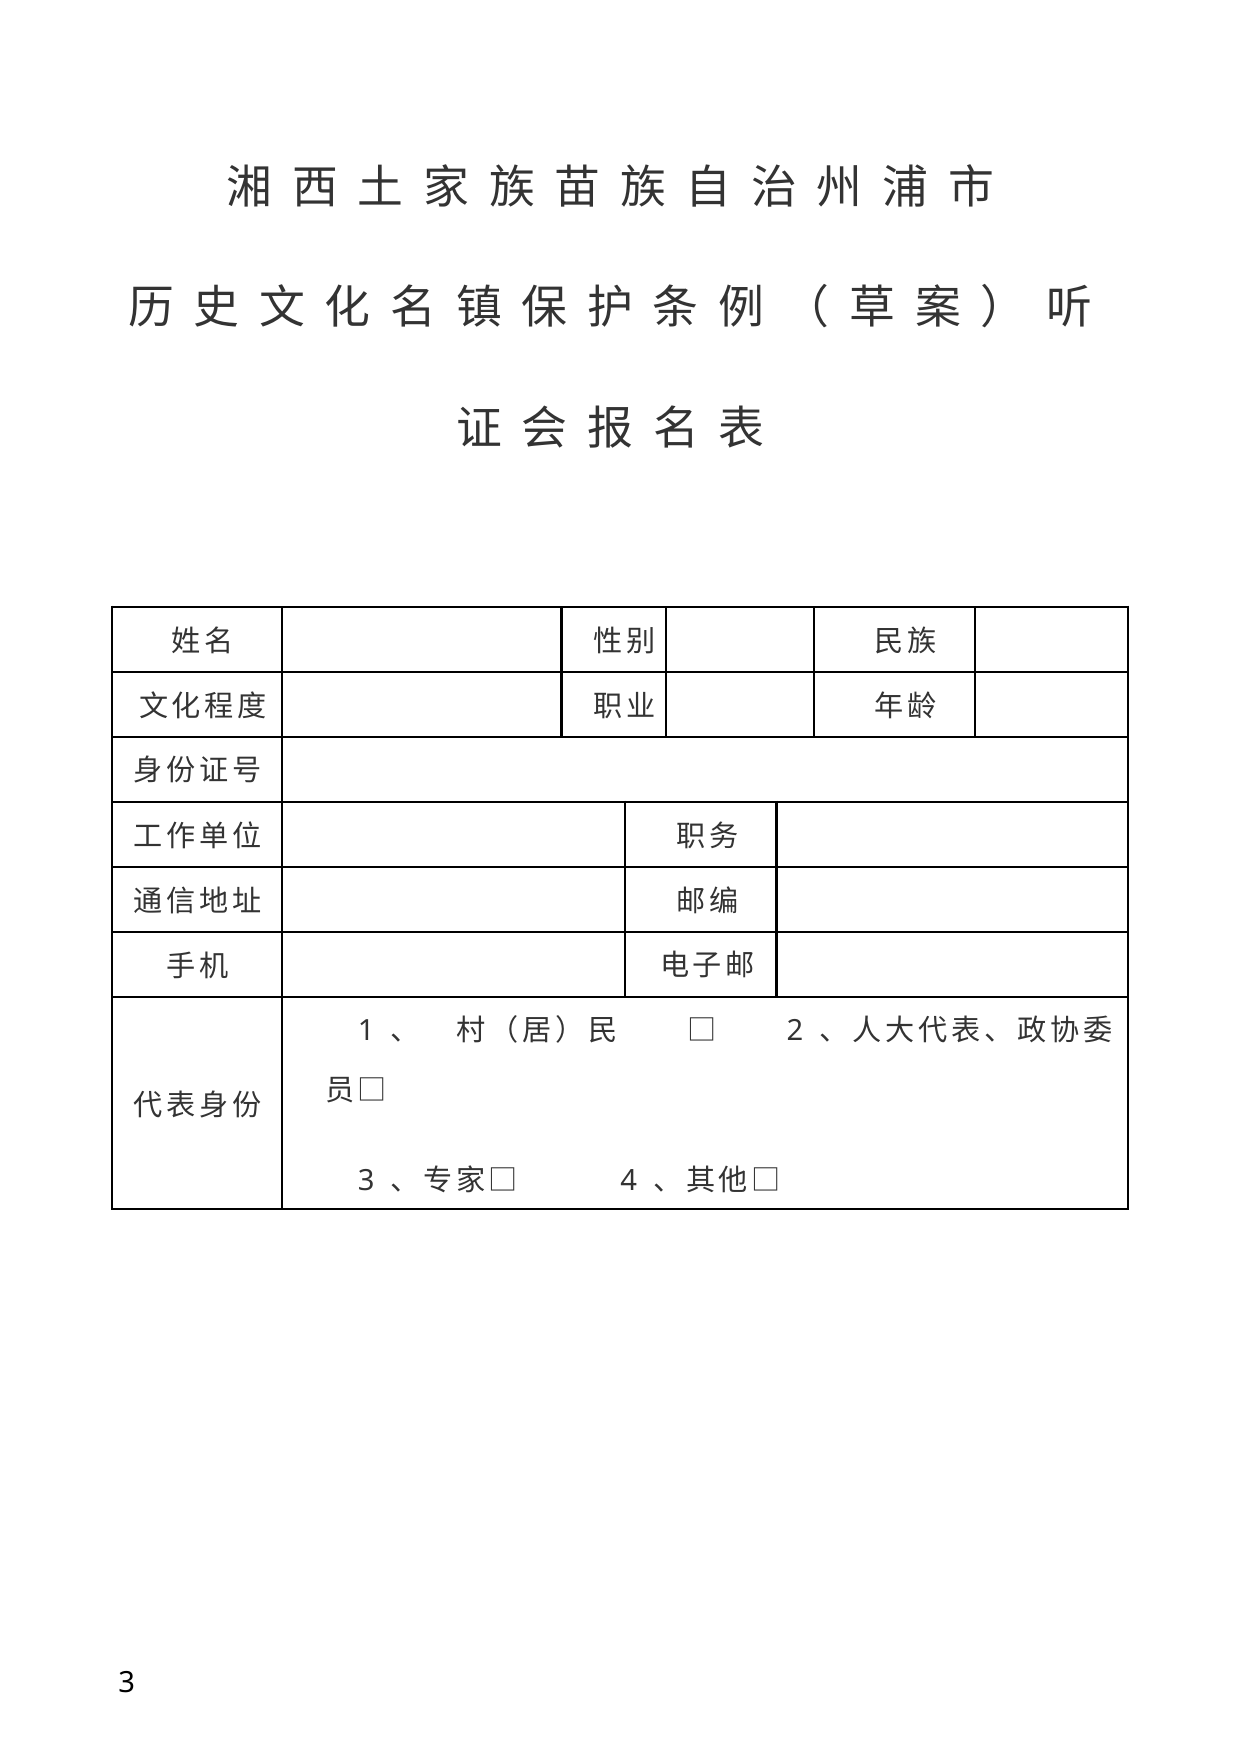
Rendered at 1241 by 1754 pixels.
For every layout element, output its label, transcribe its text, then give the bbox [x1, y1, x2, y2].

table_cell [283, 803, 624, 866]
table_cell 1、 村（居）民 □ 2、人大代表、政协委员□ 3、专家□ 4、其他□ [283, 998, 1127, 1208]
table_cell 通信地址 [113, 868, 281, 931]
table_cell [283, 933, 624, 996]
text 历史文化名镇保护条例（草案）听证会报名表 [128, 244, 1112, 485]
table_cell 邮编 [626, 868, 775, 931]
table_header [667, 608, 813, 671]
table_cell 年龄 [815, 673, 974, 736]
table_cell [283, 673, 560, 736]
text 湘西土家族苗族自治州浦市 [128, 123, 1112, 244]
table_cell [283, 738, 1127, 801]
table_cell 身份证号码 [113, 738, 281, 801]
table_cell [667, 673, 813, 736]
table_header 民族 [815, 608, 974, 671]
table_cell [976, 673, 1127, 736]
table_header [283, 608, 560, 671]
table_cell 手机 [113, 933, 281, 996]
table_cell [778, 933, 1127, 996]
table_cell 职业 [563, 673, 665, 736]
table_cell [778, 868, 1127, 931]
table_cell [778, 803, 1127, 866]
table_cell [283, 868, 624, 931]
table_header [976, 608, 1127, 671]
table_cell 工作单位 [113, 803, 281, 866]
table_cell 职务 [626, 803, 775, 866]
table_cell 电子邮件 [626, 933, 775, 996]
table_cell 代表身份 [113, 998, 281, 1208]
table_header 姓名 [113, 608, 281, 671]
table_cell 文化程度 [113, 673, 281, 736]
table_header 性别 [563, 608, 665, 671]
